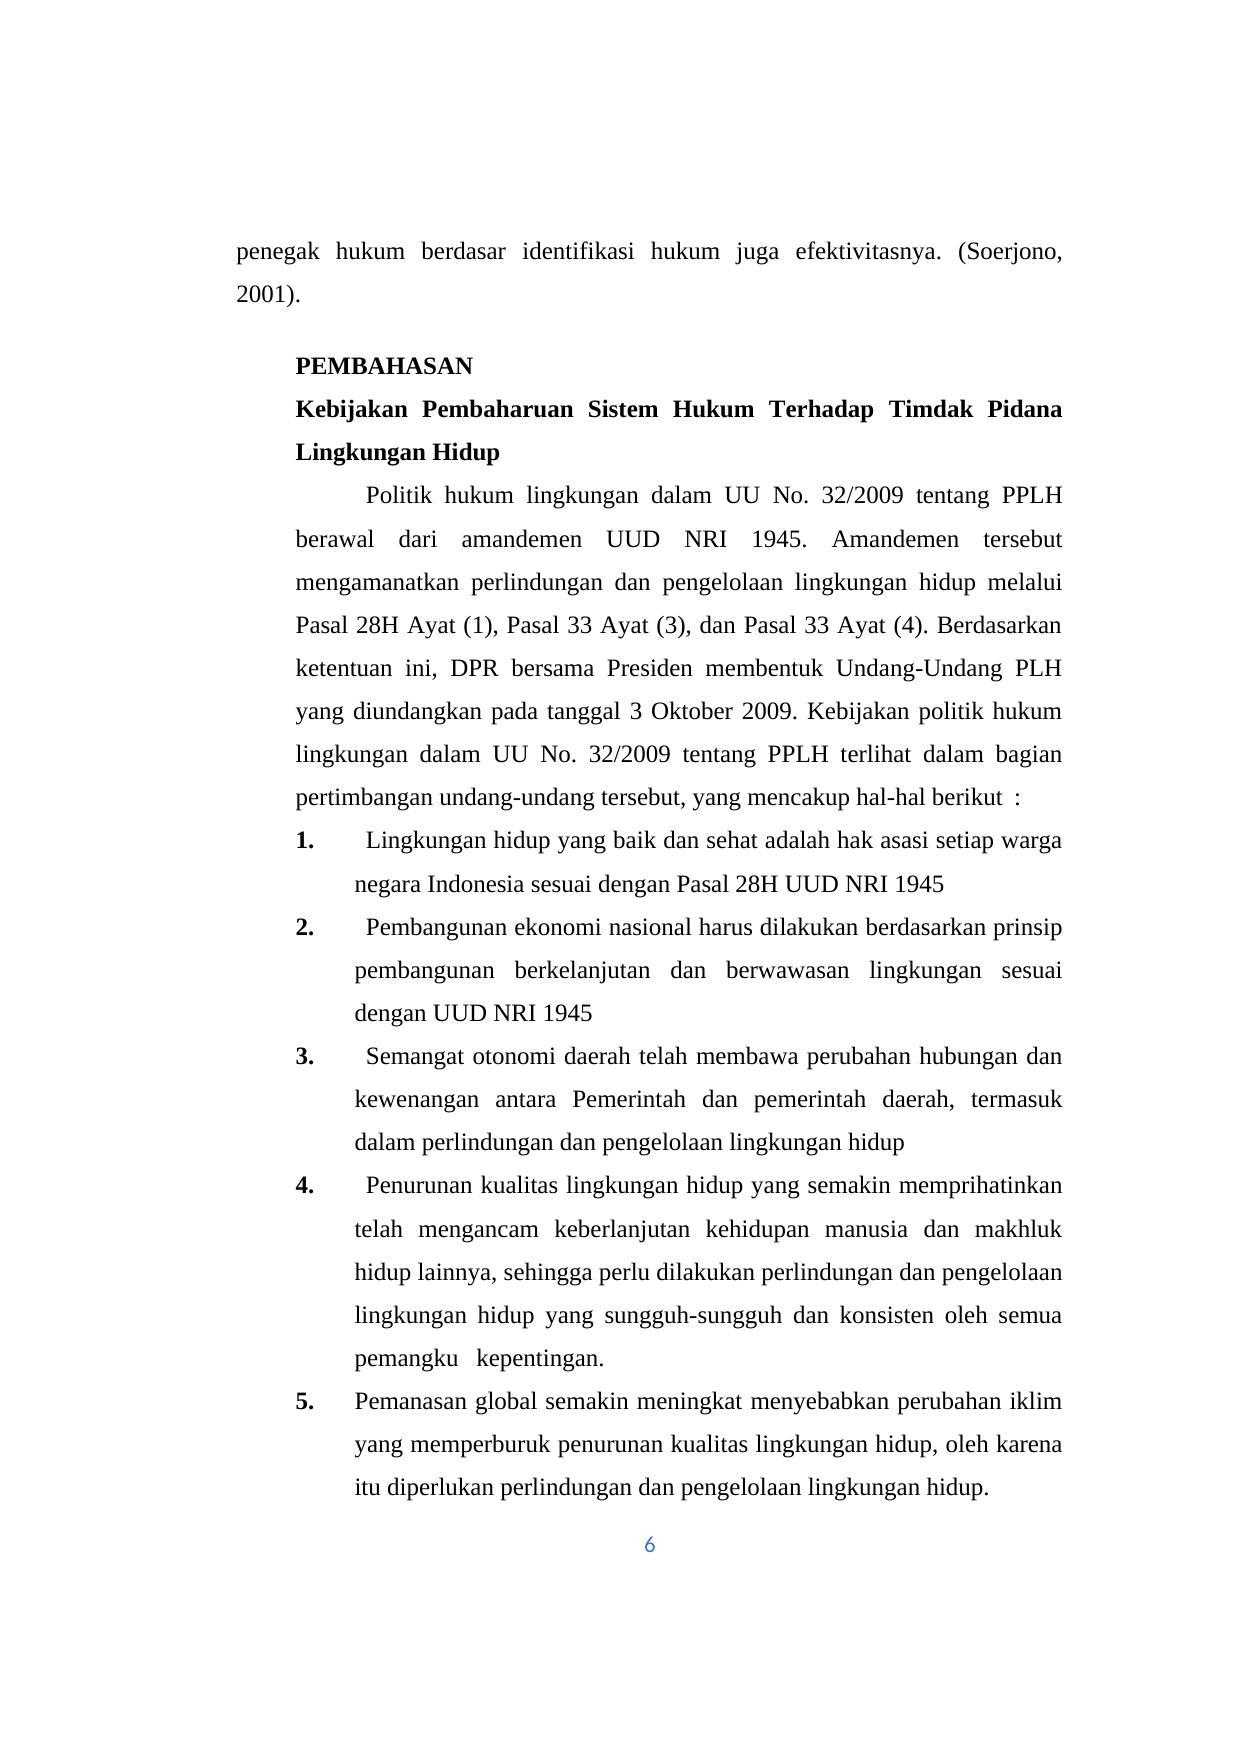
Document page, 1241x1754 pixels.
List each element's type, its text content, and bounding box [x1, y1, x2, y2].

list “Penurunan kualitas lingkungan hidup yang semakin memprihatinkan telah mengancam keberlanjutan kehidupan manusia dan makhluk hidup lainnya, sehingga perlu dilakukan perlindungan dan pengelolaan lingkungan hidup yang sungguh-sungguh dan konsisten oleh semua pemangku” kepentingan. [295, 1171, 1063, 1372]
list “Semangat otonomi daerah telah membawa perubahan hubungan dan kewenangan antara Pemerintah dan pemerintah daerah, termasuk dalam perlindungan dan pengelolaan lingkungan hidup” [295, 1041, 1063, 1156]
list “Lingkungan hidup yang baik dan sehat adalah hak asasi setiap warga negara Indonesia sesuai dengan Pasal 28H UUD NRI 1945” [295, 826, 1063, 897]
list Pemanasan global semakin meningkat menyebabkan perubahan iklim yang memperburuk penurunan kualitas lingkungan hidup, oleh karena itu diperlukan perlindungan dan pengelolaan lingkungan hidup. [295, 1386, 1063, 1501]
list “Pembangunan ekonomi nasional harus dilakukan berdasarkan prinsip pembangunan berkelanjutan dan berwawasan lingkungan sesuai dengan UUD NRI 1945” [295, 912, 1063, 1027]
subtitle PEMBAHASAN [236, 351, 1063, 380]
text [236, 236, 1063, 308]
list Kebijakan Pembaharuan Sistem Hukum Terhadap Timdak Pidana Lingkungan Hidup [236, 394, 1063, 466]
list “Politik hukum lingkungan dalam UU No. 32/2009 tentang PPLH berawal dari amandemen UUD NRI 1945. Amandemen tersebut mengamanatkan perlindungan dan pengelolaan lingkungan hidup melalui Pasal 28H Ayat (1), Pasal 33 Ayat (3), dan Pasal 33 Ayat (4). Berdasarkan ketentuan ini, DPR bersama Presiden membentuk Undang-Undang PLH yang diundangkan pada tanggal 3 Oktober 2009. Kebijakan politik hukum lingkungan dalam UU No. 32/2009 tentang PPLH terlihat dalam bagian pertimbangan undang-undang tersebut, yang mencakup hal-hal berikut”: [295, 481, 1063, 811]
